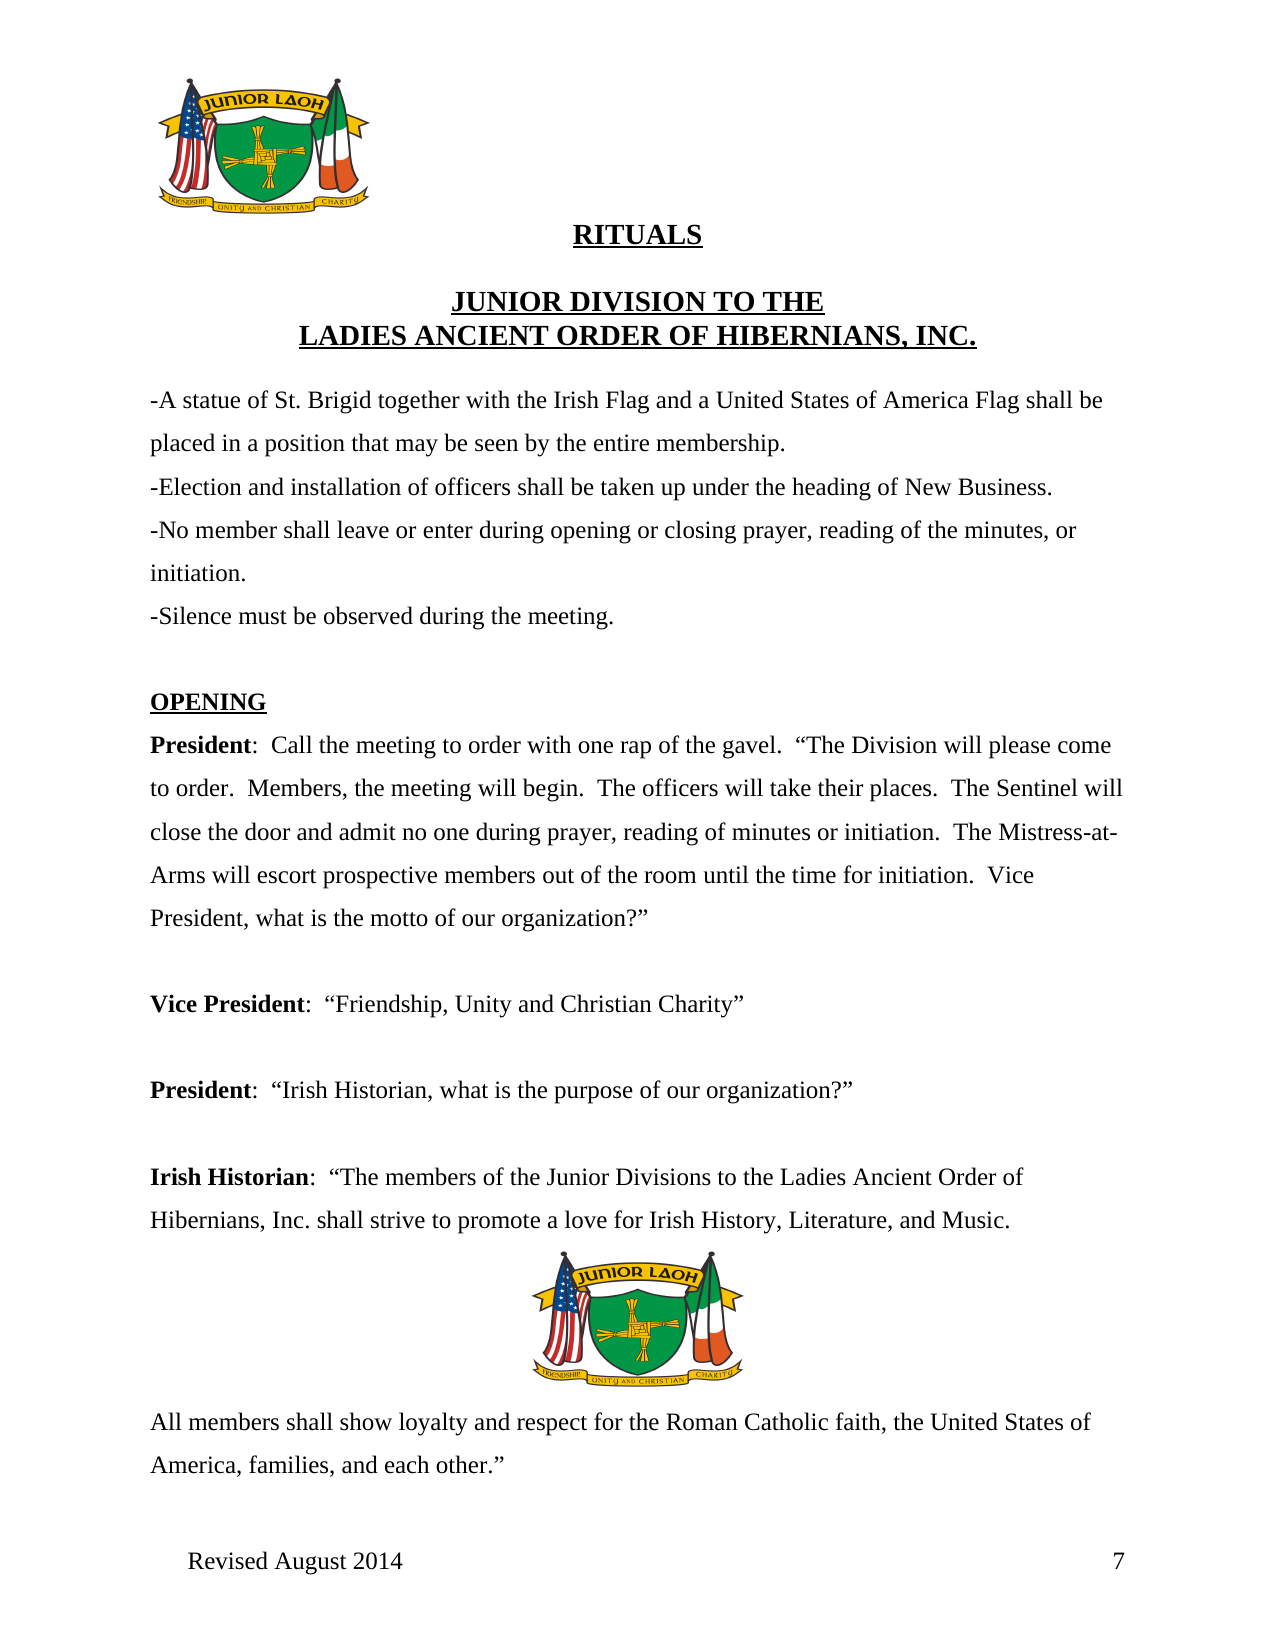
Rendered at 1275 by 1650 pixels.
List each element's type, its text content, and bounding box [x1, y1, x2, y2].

text All members shall show loyalty and respect for the Roman Catholic faith, the United States of America, families, and each other.” [150, 1407, 1125, 1479]
subtitle OPENING [150, 687, 1125, 716]
text -Election and installation of officers shall be taken up under the heading of New Business. [150, 472, 1125, 500]
text Vice President: “Friendship, Unity and Christian Charity” [150, 989, 1125, 1018]
text Irish Historian: “The members of the Junior Divisions to the Ladies Ancient Order of Hibernians, Inc. shall strive to promote a love for Irish History, Literature, and Music. [150, 1162, 1125, 1233]
text -A statue of St. Brigid together with the Irish Flag and a United States of America Flag shall be placed in a position that may be seen by the entire membership. [150, 385, 1125, 457]
subtitle LADIES ANCIENT ORDER OF HIBERNIANS, INC. [150, 318, 1125, 351]
text -No member shall leave or enter during opening or closing prayer, reading of the minutes, or initiation. [150, 515, 1125, 587]
text -Silence must be observed during the meeting. [150, 601, 1125, 630]
subtitle JUNIOR DIVISION TO THE [150, 284, 1125, 318]
text President: “Irish Historian, what is the purpose of our organization?” [150, 1075, 1125, 1104]
text President: Call the meeting to order with one rap of the gavel. “The Division will please come to order. Members, the meeting will begin. The officers will take their places. The Sentinel will close the door and admit no one during prayer, reading of minutes or initiation. The Mistress-at-Arms will escort prospective members out of the room until the time for initiation. Vice President, what is the motto of our organization?” [150, 730, 1125, 932]
title RITUALS [150, 217, 1125, 251]
